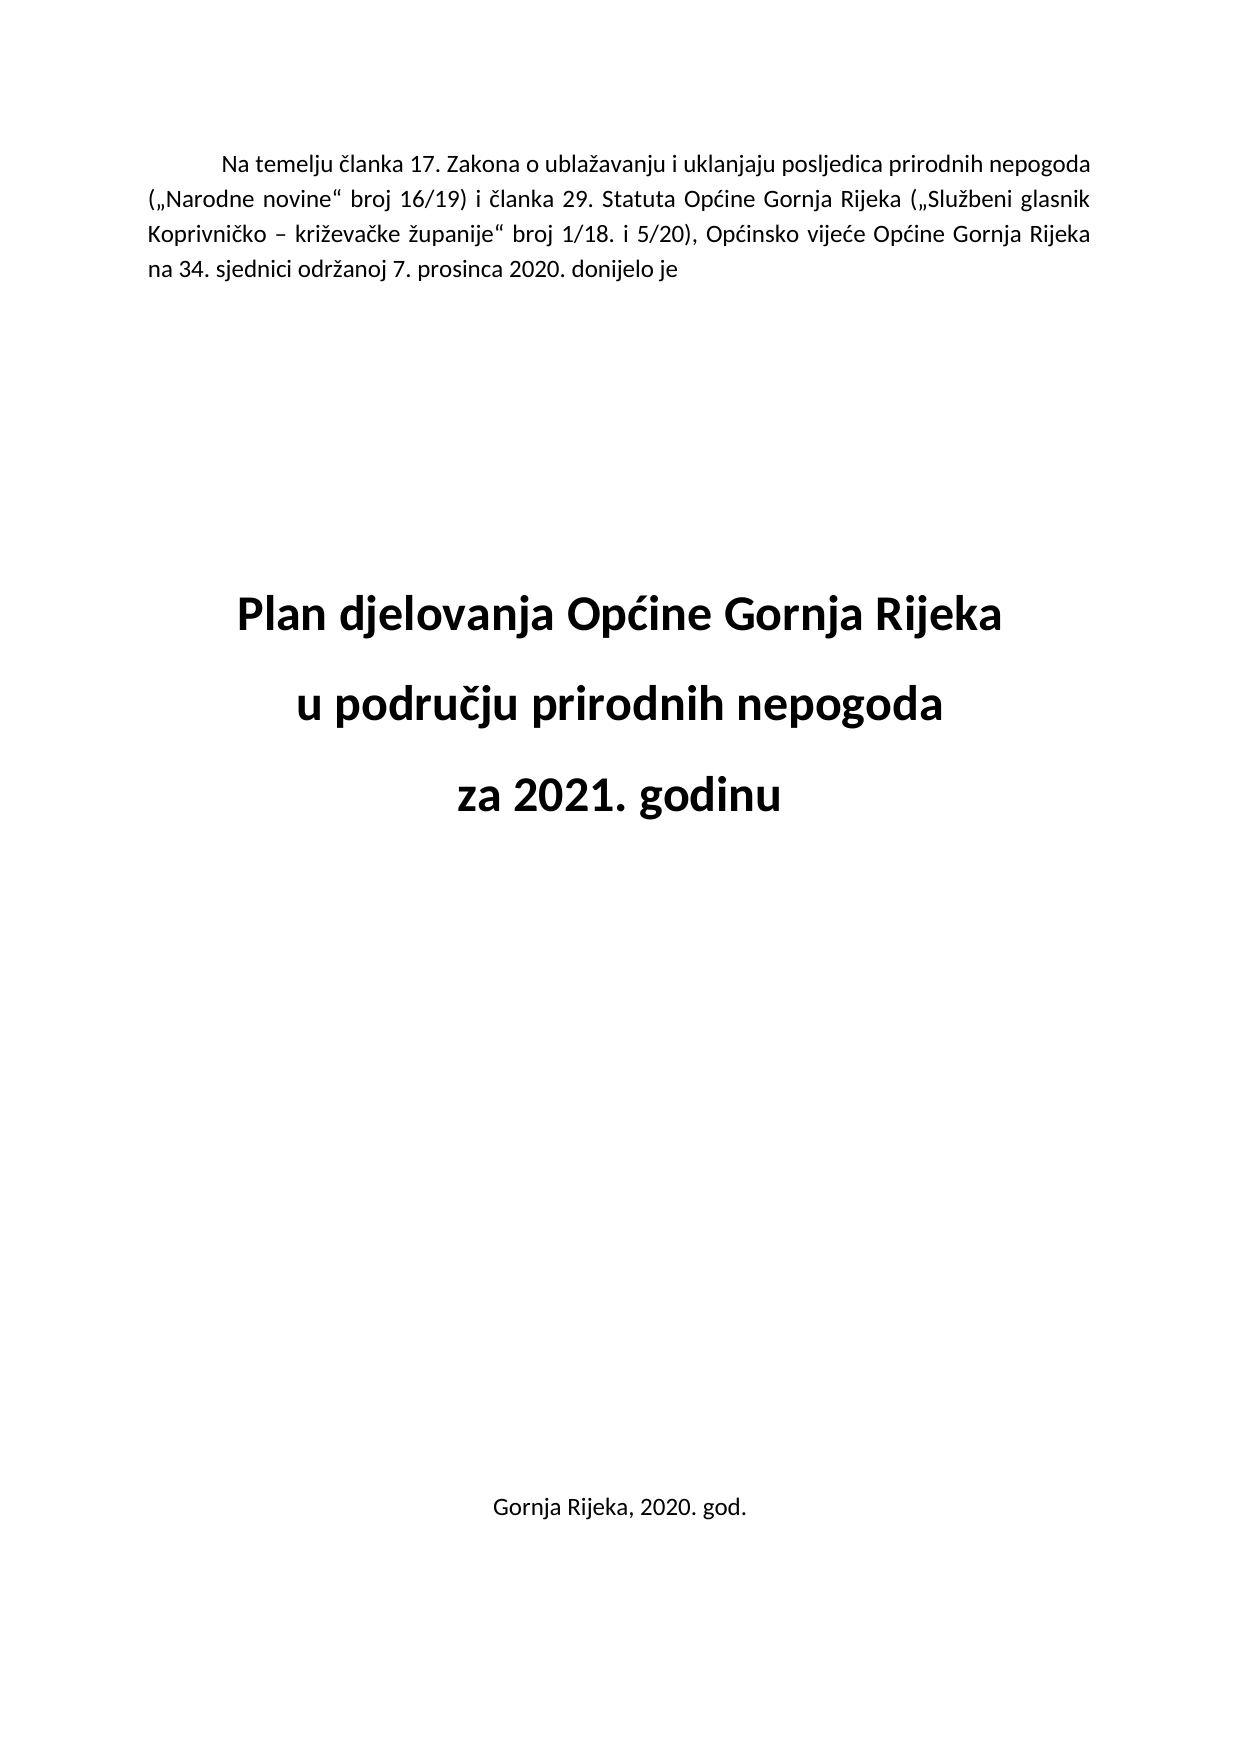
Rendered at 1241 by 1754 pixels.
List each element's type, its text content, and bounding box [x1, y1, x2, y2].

text za 2021. godinu [148, 763, 1092, 824]
text Gornja Rijeka, 2020. god. [148, 1491, 1092, 1521]
text Plan djelovanja Općine Gornja Rijeka [148, 581, 1092, 642]
text u području prirodnih nepogoda [148, 672, 1092, 733]
text Na temelju članka 17. Zakona o ublažavanju i uklanjaju posljedica prirodnih nepogoda („Narodne novine“ broj 16/19) i članka 29. Statuta Općine Gornja Rijeka („Službeni glasnik Koprivničko – križevačke županije“ broj 1/18. i 5/20), Općinsko vijeće Općine Gornja Rijeka na 34. sjednici održanoj 7. prosinca 2020. donijelo je [148, 148, 1092, 283]
